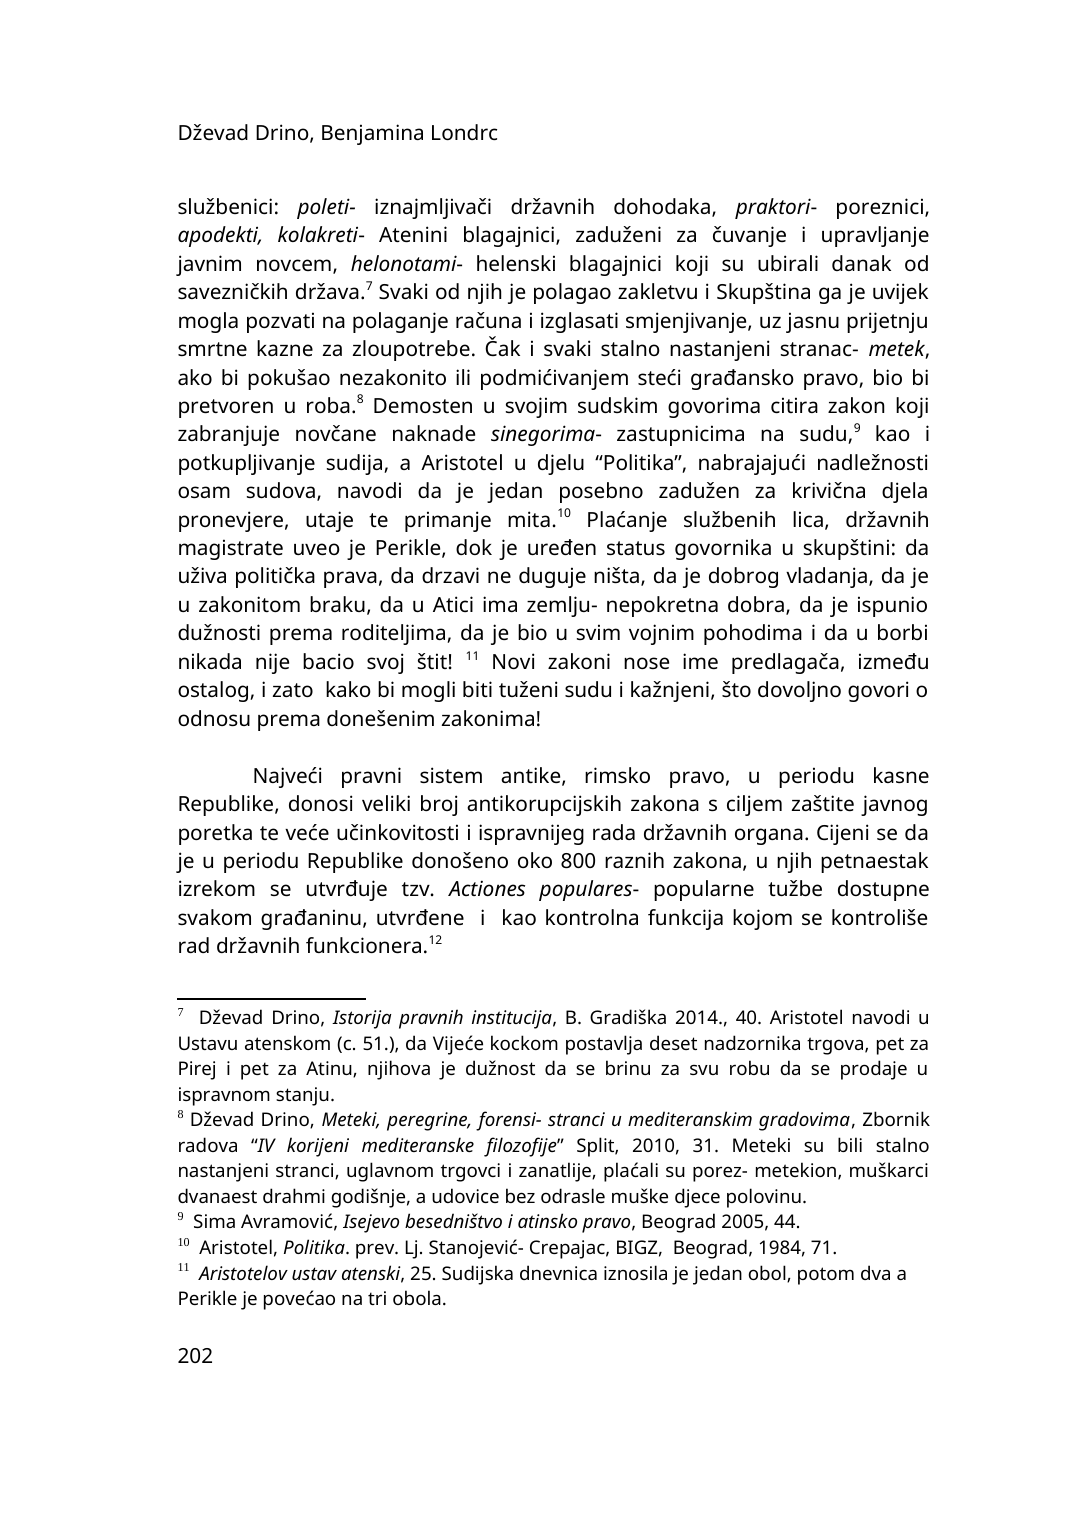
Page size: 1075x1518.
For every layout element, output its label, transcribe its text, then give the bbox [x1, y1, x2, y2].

text Sagledavajući upravo historijskopravni aspekt antikorupcionog zakonodavstva, zadržat ćemo se prvo na najistaknutijem eksperimentu u historiji upravljanja- atinskoj demokratiji, koja je na bazi razvijene etičke filozofske misli, svojim uređenim zakonodavstvom reagovala na grozničavu borbu za novac- hremastike i na pojavu novih bogataša- neoplutoi. Antisten, osnivač Kiničke škole, najpogrdnijim riječima se izražavao o atinskoj demokraciji, savjetovao je Atinjanima da narodnom odlukom imenuju magarce za konje, “kod vas svako moze biti i vojskovođa iako ništa ne zna pošto je za to dovoljno samo podizanje ruku!” Uređenjem izbora na javne funkcije ždrijebom, još 487.godine p. n. e., metod biranja najviših dužnosnika- arhonata, zamijenjen je također ždrijebom, kako navodi Plutarh „kao sprečavanje bogatih da kupuju položaje novcem, a nepošteni osmjehom“. Rigorozna dokimasija- ispitivanje karaktera kandidata, koje sprovodi Vijeće 400 ili sud, završava se zakletvom budućeg arhonta da će, ako prihvati poklon ili mito, bogovima posvetiti zlatni kip u prirodnoj veličini. Osim arhonata, Aristotel navodi 25 grupa gradskih funkcionera, sa oko 700 članova- svi se nalaze pod kontrolom Skupštine, Vijeća ili sudova, gotovo svi se biraju ždrijebom na mandat od godinu dana, kao preventiva protiv korupcije ali i tiranije, kao izraz kocke odnosno kao volja bogova. U zlatno doba atinske demokratije, država se ne plaši regulative: ona propisuje veličinu miraza, troškove sahrane, oporezuje i nadzire trgovinu, uvodi jedinstvene mjere i utege, ograničava izvoz hrane, pažljivo motri naročito trgovinu žitom, interveniše državnim rezervama sprječavajući time svaki mogući vid korupcije na tržištu. U atinskoj upravi su i brojni financijski službenici: poleti- iznajmljivači državnih dohodaka, praktori- poreznici, apodekti, kolakreti- Atenini blagajnici, zaduženi za čuvanje i upravljanje javnim novcem, helonotami- helenski blagajnici koji su ubirali danak od savezničkih država. Svaki od njih je polagao zakletvu i Skupština ga je uvijek mogla pozvati na polaganje računa i izglasati smjenjivanje, uz jasnu prijetnju smrtne kazne za zloupotrebe. Čak i svaki stalno nastanjeni stranac- metek, ako bi pokušao nezakonito ili podmićivanjem steći građansko pravo, bio bi pretvoren u roba. Demosten u svojim sudskim govorima citira zakon koji zabranjuje novčane naknade sinegorima- zastupnicima na sudu, kao i potkupljivanje sudija, a Aristotel u djelu “Politika”, nabrajajući nadležnosti osam sudova, navodi da je jedan posebno zadužen za krivična djela pronevjere, utaje te primanje mita. Plaćanje službenih lica, državnih magistrate uveo je Perikle, dok je uređen status govornika u skupštini: da uživa politička prava, da drzavi ne duguje ništa, da je dobrog vladanja, da je u zakonitom braku, da u Atici ima zemlju- nepokretna dobra, da je ispunio dužnosti prema roditeljima, da je bio u svim vojnim pohodima i da u borbi nikada nije bacio svoj štit! Novi zakoni nose ime predlagača, između ostalog, i zato kako bi mogli biti tuženi sudu i kažnjeni, što dovoljno govori o odnosu prema donešenim zakonima! [177, 192, 930, 732]
text Najveći pravni sistem antike, rimsko pravo, u periodu kasne Republike, donosi veliki broj antikorupcijskih zakona s ciljem zaštite javnog poretka te veće učinkovitosti i ispravnijeg rada državnih organa. Cijeni se da je u periodu Republike donošeno oko 800 raznih zakona, u njih petnaestak izrekom se utvrđuje tzv. Actiones populares- popularne tužbe dostupne svakom građaninu, utvrđene i kao kontrolna funkcija kojom se kontroliše rad državnih funkcionera. [177, 761, 930, 960]
